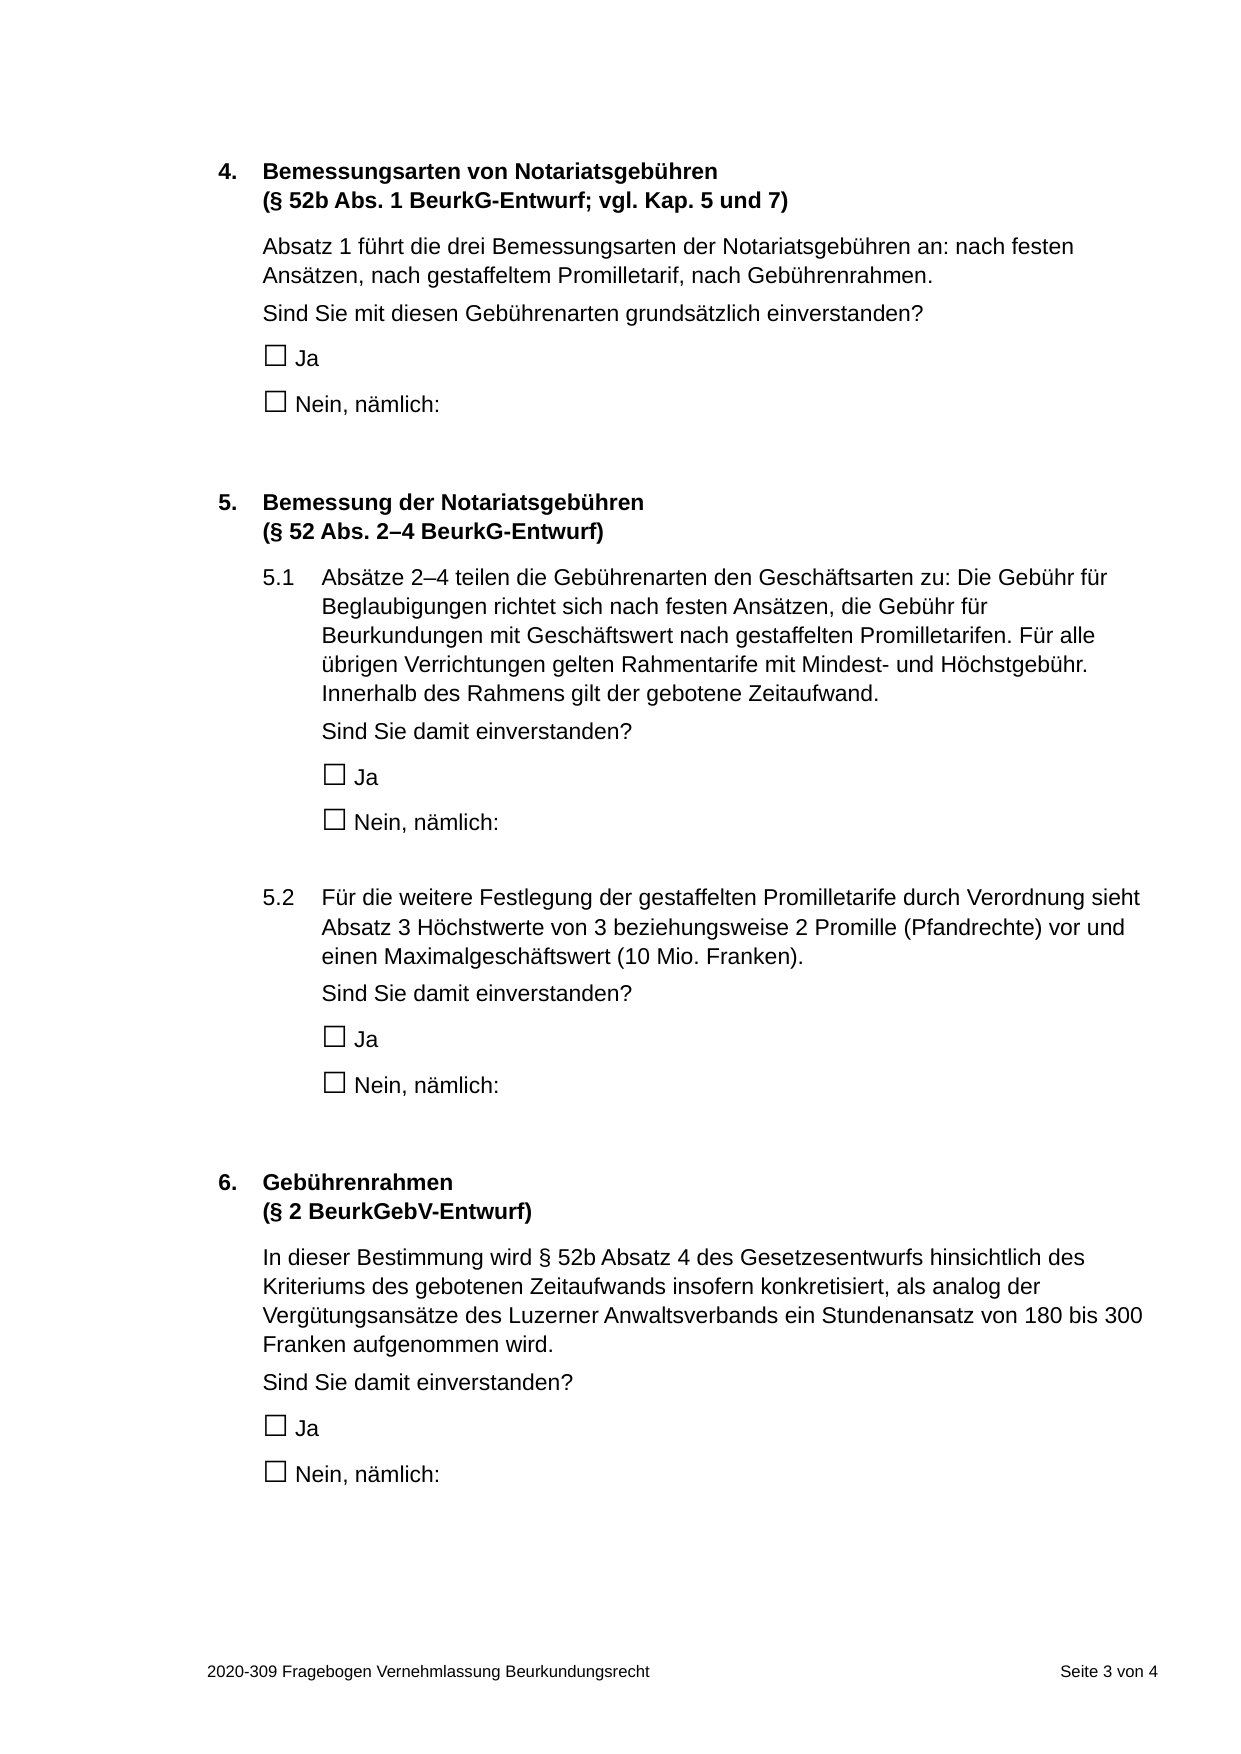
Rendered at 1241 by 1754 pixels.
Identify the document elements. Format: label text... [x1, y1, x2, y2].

table_header 4. Bemessungsarten von Notariatsgebühren (§ 52b Abs. 1 BeurkG-Entwurf; vgl. Kap. 5 und 7) [207, 148, 1167, 223]
table_cell Ja [207, 335, 1167, 381]
table_cell Absätze 2–4 teilen die Gebührenarten den Geschäftsarten zu: Die Gebühr für Beglaubigungen richtet sich nach festen Ansätzen, die Gebühr für Beurkundungen mit Geschäftswert nach gestaffelten Promilletarifen. Für alle übrigen Verrichtungen gelten Rahmentarife mit Mindest- und Höchstgebühr. Innerhalb des Rahmens gilt der gebotene Zeitaufwand. Sind Sie damit einverstanden? [207, 553, 1167, 753]
table_cell Nein, nämlich: [207, 1062, 1167, 1107]
table_cell Für die weitere Festlegung der gestaffelten Promilletarife durch Verordnung sieht Absatz 3 Höchstwerte von 3 beziehungsweise 2 Promille (Pfandrechte) vor und einen Maximalgeschäftswert (10 Mio. Franken). Sind Sie damit einverstanden? [207, 874, 1167, 1016]
table_cell Ja [207, 753, 1167, 799]
table_header 6. Gebührenrahmen (§ 2 BeurkGebV-Entwurf) [207, 1159, 1171, 1234]
table_cell Nein, nämlich: [207, 1450, 1171, 1496]
table_cell Nein, nämlich: [207, 799, 1167, 874]
table_header 5. Bemessung der Notariatsgebühren (§ 52 Abs. 2–4 BeurkG-Entwurf) [207, 478, 1167, 553]
table_cell Ja [207, 1016, 1167, 1062]
table_cell Ja [207, 1405, 1171, 1450]
table_cell Nein, nämlich: [207, 381, 1167, 427]
table_cell Absatz 1 führt die drei Bemessungsarten der Notariatsgebühren an: nach festen Ansätzen, nach gestaffeltem Promilletarif, nach Gebührenrahmen. Sind Sie mit diesen Gebührenarten grundsätzlich einverstanden? [207, 223, 1167, 335]
table_cell In dieser Bestimmung wird § 52b Absatz 4 des Gesetzesentwurfs hinsichtlich des Kriteriums des gebotenen Zeitaufwands insofern konkretisiert, als analog der Vergütungsansätze des Luzerner Anwaltsverbands ein Stundenansatz von 180 bis 300 Franken aufgenommen wird. Sind Sie damit einverstanden? [207, 1234, 1171, 1404]
